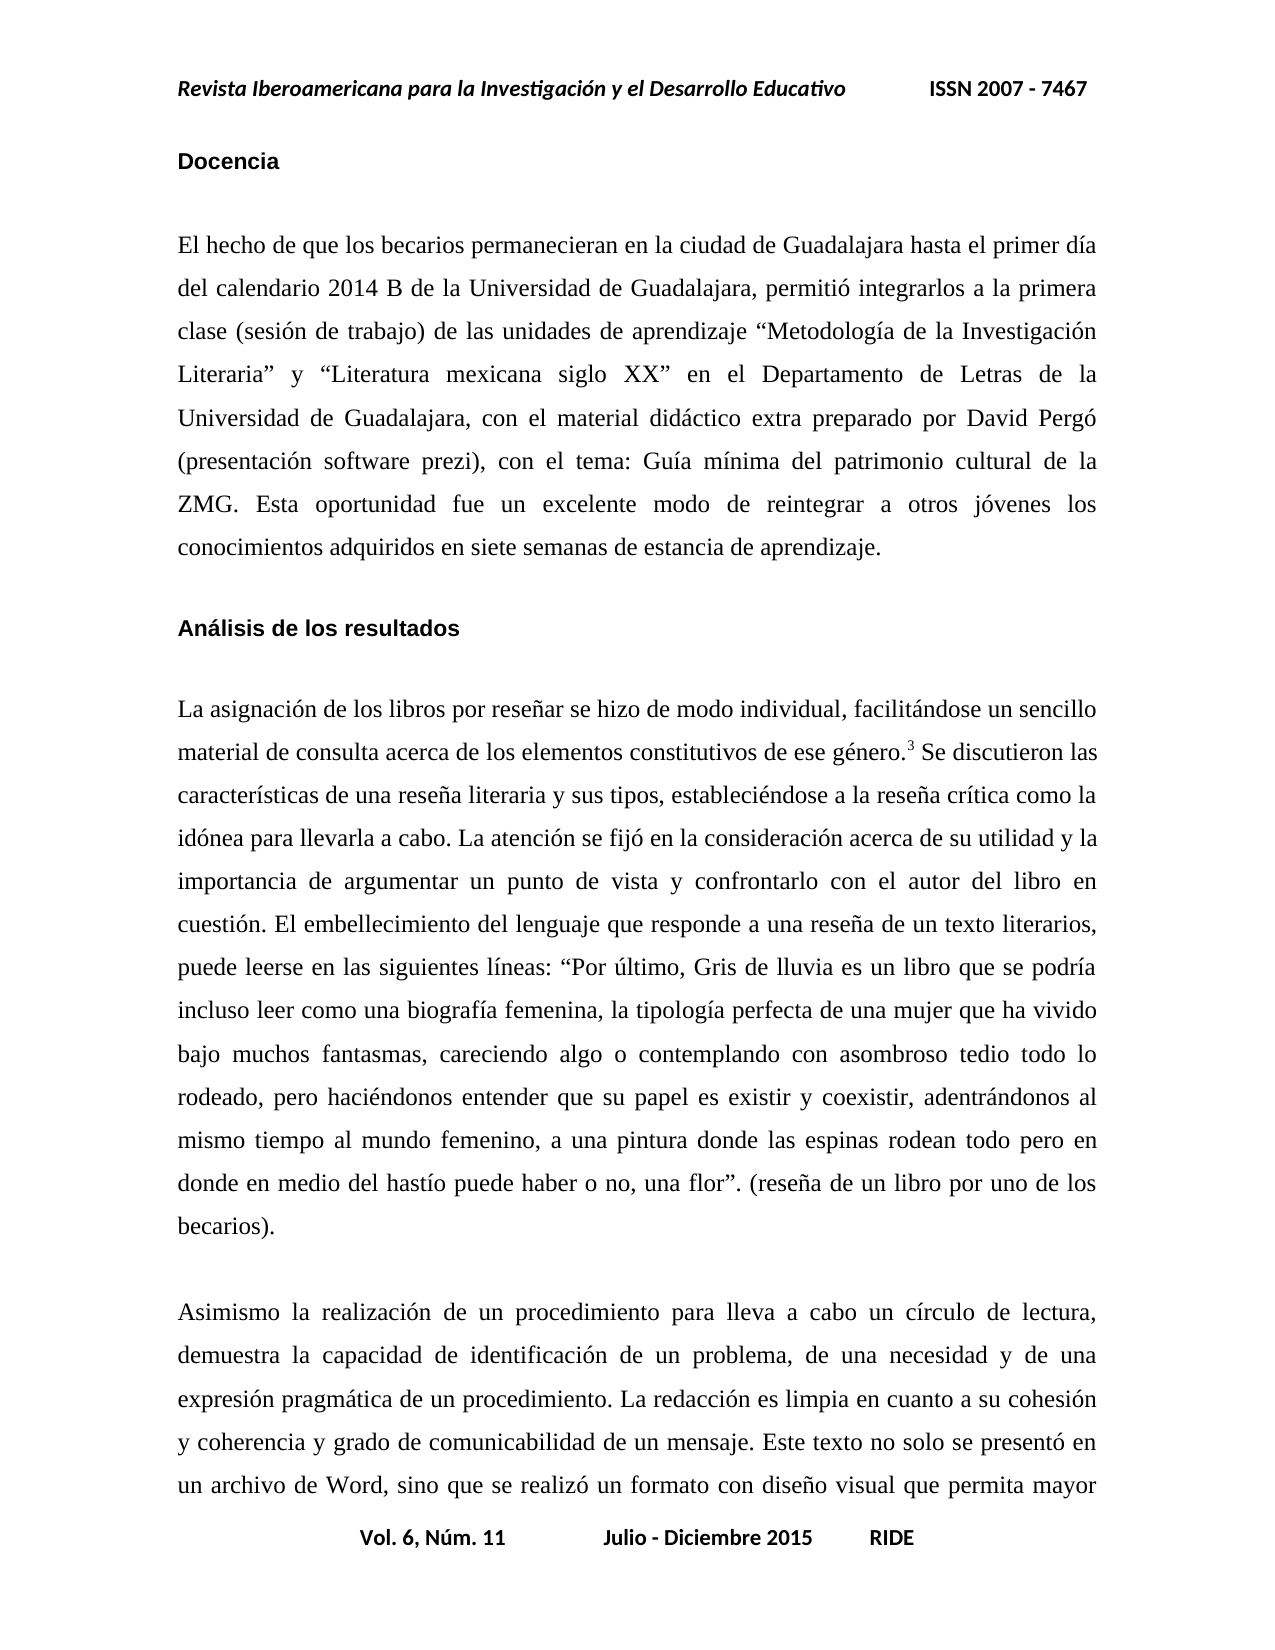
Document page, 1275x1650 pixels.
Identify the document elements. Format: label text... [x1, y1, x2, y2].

text La asignación de los libros por reseñar se hizo de modo individual, facilitándose un sencillo material de consulta acerca de los elementos constitutivos de ese género. Se discutieron las características de una reseña literaria y sus tipos, estableciéndose a la reseña crítica como la idónea para llevarla a cabo. La atención se fijó en la consideración acerca de su utilidad y la importancia de argumentar un punto de vista y confrontarlo con el autor del libro en cuestión. El embellecimiento del lenguaje que responde a una reseña de un texto literarios, puede leerse en las siguientes líneas: “Por último, Gris de lluvia es un libro que se podría incluso leer como una biografía femenina, la tipología perfecta de una mujer que ha vivido bajo muchos fantasmas, careciendo algo o contemplando con asombroso tedio todo lo rodeado, pero haciéndonos entender que su papel es existir y coexistir, adentrándonos al mismo tiempo al mundo femenino, a una pintura donde las espinas rodean todo pero en donde en medio del hastío puede haber o no, una flor”. (reseña de un libro por uno de los becarios). [177, 694, 1098, 1240]
text El hecho de que los becarios permanecieran en la ciudad de Guadalajara hasta el primer día del calendario 2014 B de la Universidad de Guadalajara, permitió integrarlos a la primera clase (sesión de trabajo) de las unidades de aprendizaje “Metodología de la Investigación Literaria” y “Literatura mexicana siglo XX” en el Departamento de Letras de la Universidad de Guadalajara, con el material didáctico extra preparado por David Pergó (presentación software prezi), con el tema: Guía mínima del patrimonio cultural de la ZMG. Esta oportunidad fue un excelente modo de reintegrar a otros jóvenes los conocimientos adquiridos en siete semanas de estancia de aprendizaje. [177, 230, 1098, 561]
text Docencia [177, 148, 1098, 174]
text Análisis de los resultados [177, 615, 1098, 641]
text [177, 1297, 1098, 1499]
